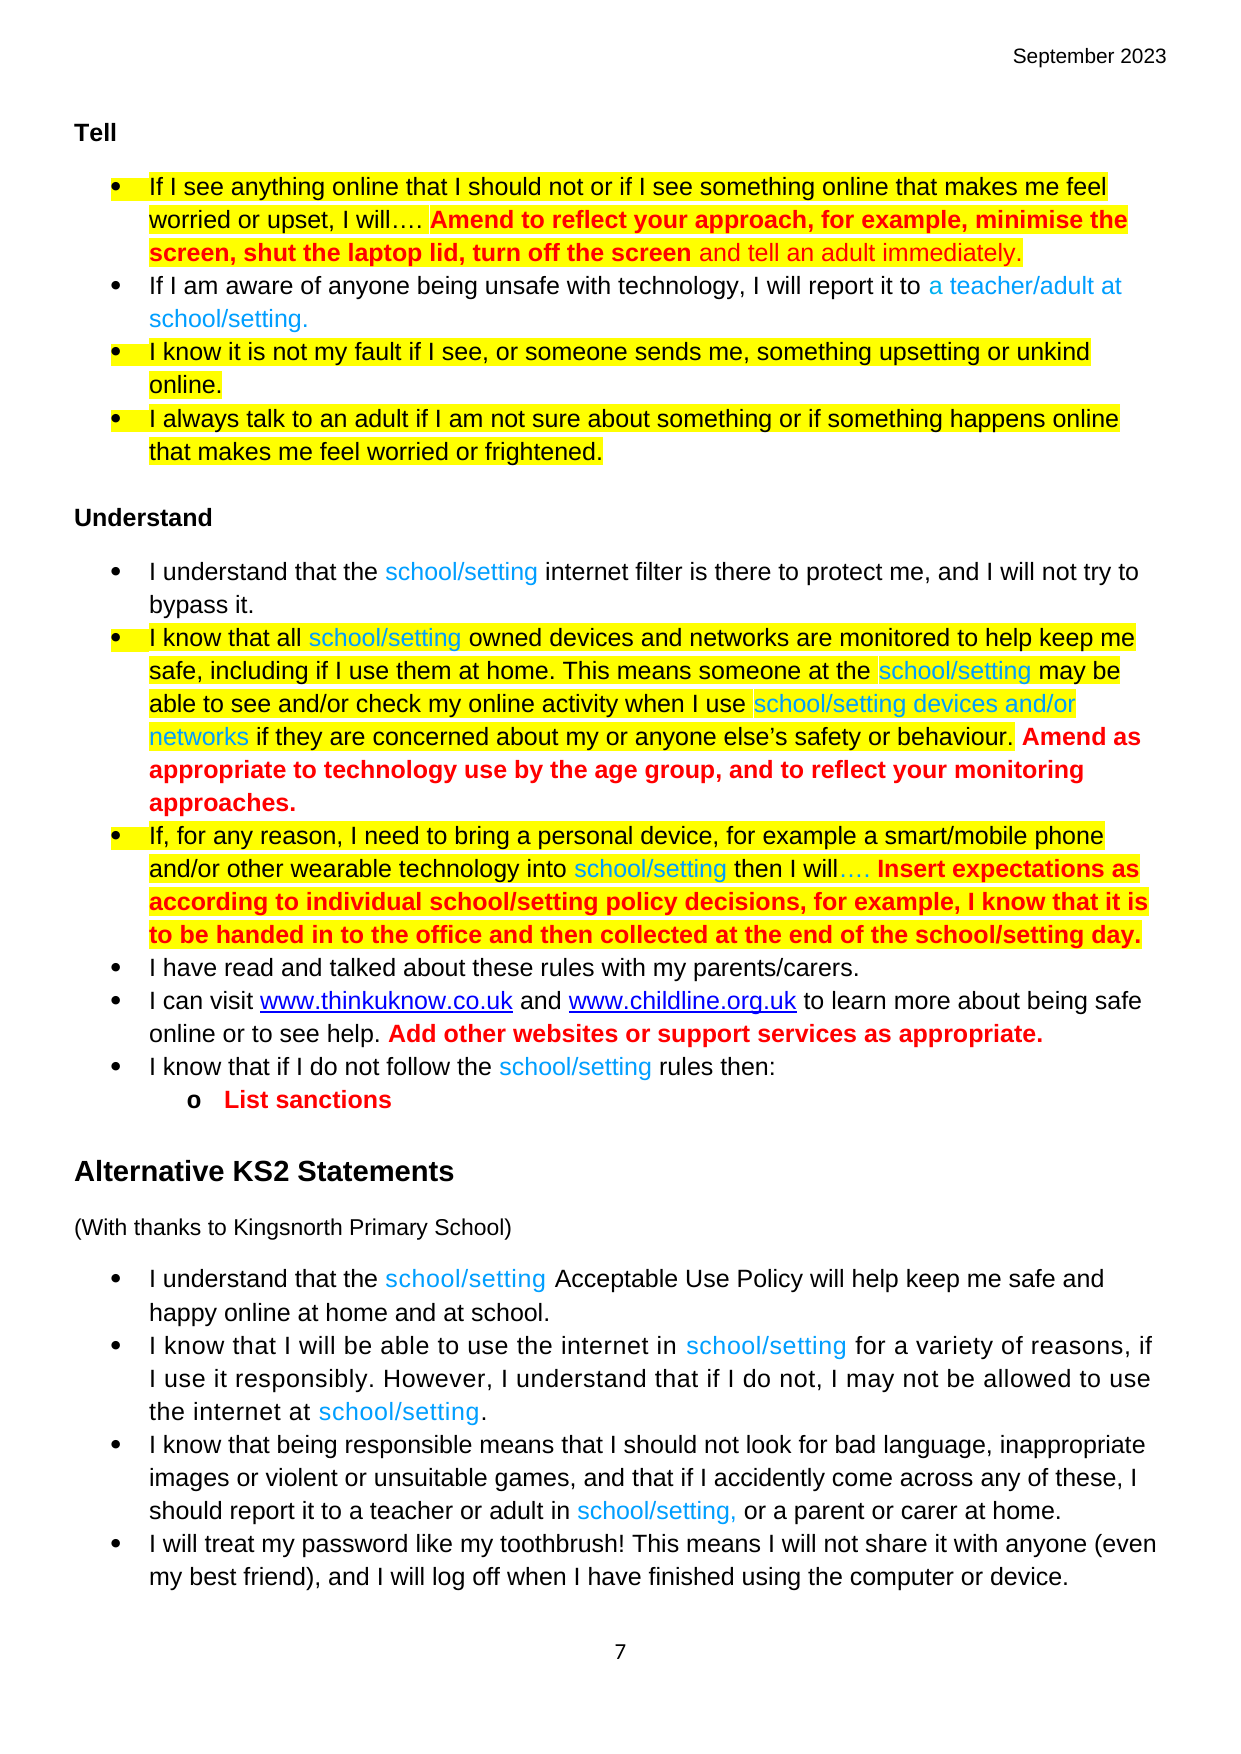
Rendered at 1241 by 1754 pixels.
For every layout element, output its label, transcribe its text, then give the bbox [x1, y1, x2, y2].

list I know that if I do not follow the school/setting rules then: [111, 1052, 1167, 1081]
list If I am aware of anyone being unsafe with technology, I will report it to a teacher/adult at school/setting. [111, 271, 1167, 333]
subtitle I know that I will be able to use the internet in school/setting for a variety of reasons, if I use it responsibly. However, I understand that if I do not, I may not be allowed to use the internet at school/setting. [111, 1331, 1167, 1426]
list I know it is not my fault if I see, or someone sends me, something upsetting or unkind online. [111, 337, 1167, 399]
text Tell [74, 118, 1167, 147]
text Alternative KS2 Statements [74, 1154, 1167, 1188]
list I have read and talked about these rules with my parents/carers. [111, 953, 1167, 982]
list If, for any reason, I need to bring a personal device, for example a smart/mobile phone and/or other wearable technology into school/setting then I will…. Insert expectations as according to individual school/setting policy decisions, for example, I know that it is to be handed in to the office and then collected at the end of the school/setting day. [111, 821, 1167, 949]
list If I see anything online that I should not or if I see something online that makes me feel worried or upset, I will…. Amend to reflect your approach, for example, minimise the screen, shut the laptop lid, turn off the screen and tell an adult immediately. [111, 172, 1167, 267]
list I know that all school/setting owned devices and networks are monitored to help keep me safe, including if I use them at home. This means someone at the school/setting may be able to see and/or check my online activity when I use school/setting devices and/or networks if they are concerned about my or anyone else’s safety or behaviour. Amend as appropriate to technology use by the age group, and to reflect your monitoring approaches. [111, 623, 1167, 817]
list List sanctions [186, 1086, 1167, 1116]
list I understand that the school/setting internet filter is there to protect me, and I will not try to bypass it. [111, 557, 1167, 618]
text (With thanks to Kingsnorth Primary School) [74, 1213, 1167, 1240]
list I always talk to an adult if I am not sure about something or if something happens online that makes me feel worried or frightened. [111, 403, 1167, 465]
list I will treat my password like my toothbrush! This means I will not share it with anyone (even my best friend), and I will log off when I have finished using the computer or device. [111, 1529, 1167, 1591]
list I know that being responsible means that I should not look for bad language, inappropriate images or violent or unsuitable games, and that if I accidently come across any of these, I should report it to a teacher or adult in school/setting, or a parent or carer at home. [111, 1430, 1167, 1525]
text Understand [74, 503, 1167, 531]
list I can visit www.thinkuknow.co.uk and www.childline.org.uk to learn more about being safe online or to see help. Add other websites or support services as appropriate. [111, 986, 1167, 1048]
subtitle I understand that the school/setting Acceptable Use Policy will help keep me safe and happy online at home and at school. [111, 1264, 1167, 1326]
